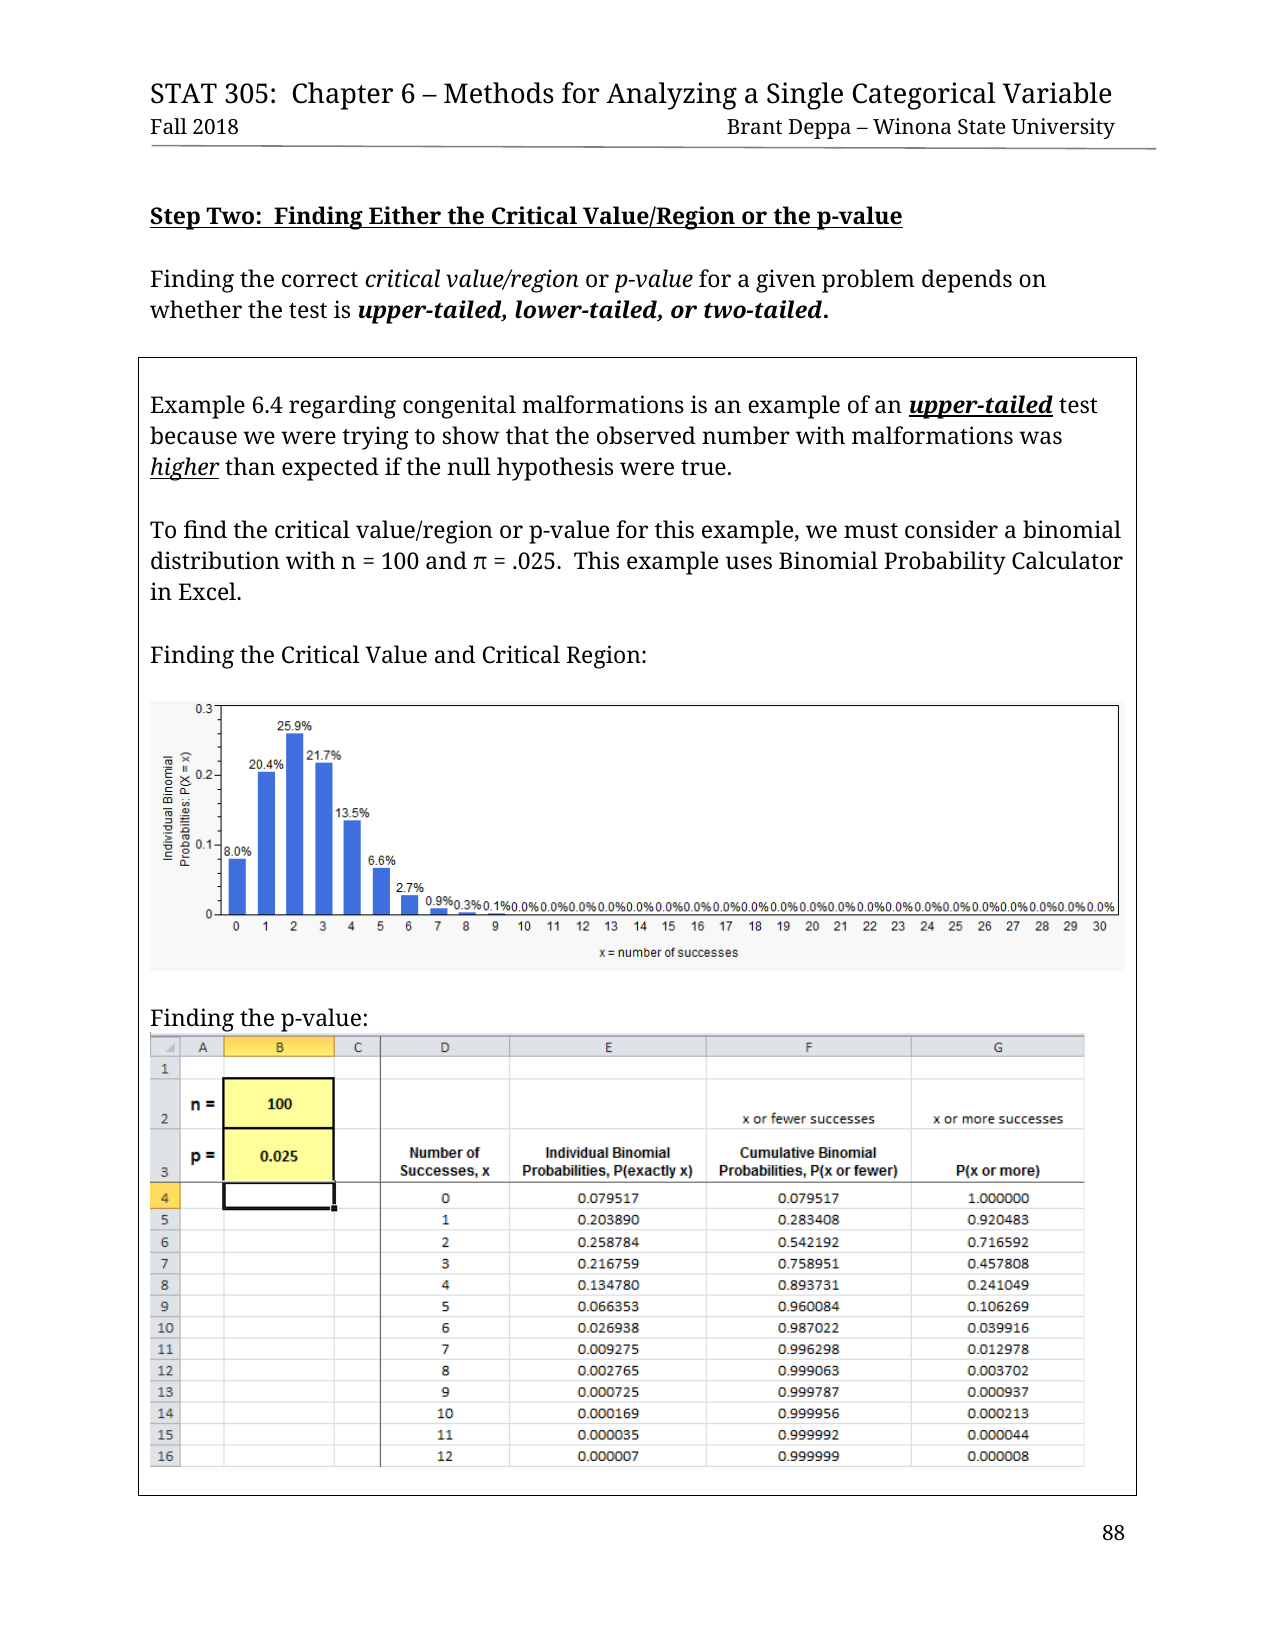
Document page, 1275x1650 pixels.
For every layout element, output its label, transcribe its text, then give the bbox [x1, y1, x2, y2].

picture [150, 1032, 1085, 1467]
text Step Two: Finding Either the Critical Value/Region or the p-value Finding the correct critical value/region or p-value for a given problem depends on whether the test is upper-tailed, lower-tailed, or two-tailed. [150, 169, 1125, 325]
table_header Example 6.4 regarding congenital malformations is an example of an upper-tailed test because we were trying to show that the observed number with malformations was higher than expected if the null hypothesis were true. To find the critical value/region or p-value for this example, we must consider a binomial distribution with n = 100 and π = .025. This example uses Binomial Probability Calculator in Excel. Finding the Critical Value and Critical Region: Finding the p-value: [139, 358, 1136, 1495]
picture [150, 701, 1125, 971]
